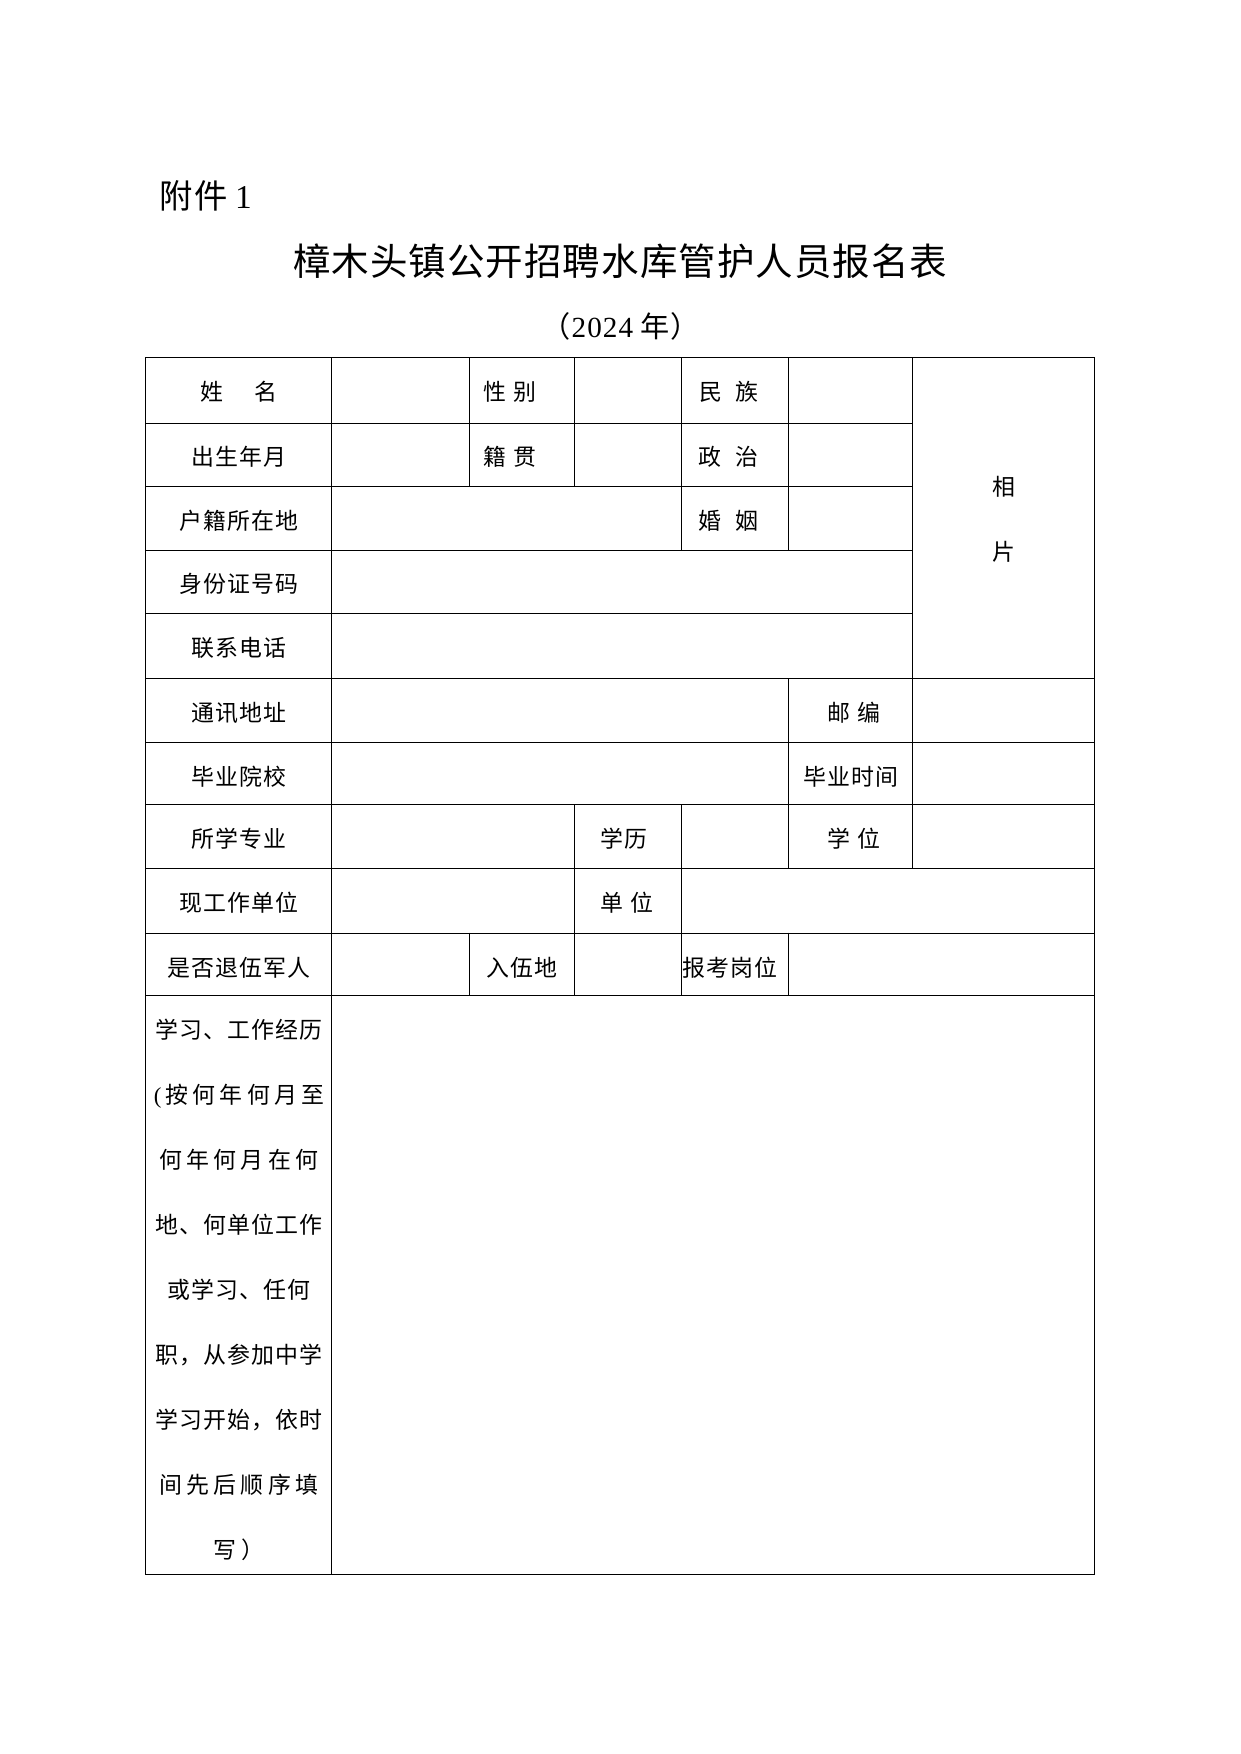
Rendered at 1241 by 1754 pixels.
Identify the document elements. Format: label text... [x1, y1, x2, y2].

table_cell 所学专业 [146, 805, 331, 868]
table_cell 邮 编 [789, 679, 912, 742]
table_cell 联系电话 [146, 614, 331, 678]
table_cell 是否退伍军人 [146, 934, 331, 995]
table_cell [332, 679, 788, 742]
table_cell 通讯地址 [146, 679, 331, 742]
table_cell [332, 743, 788, 804]
table_cell [682, 869, 1094, 932]
table_cell [913, 743, 1094, 804]
table_header 相 片 [913, 358, 1094, 678]
table_cell [332, 805, 574, 868]
table_cell 单 位 地 址 [575, 869, 681, 932]
table_cell [332, 869, 574, 932]
table_cell 报考岗位 [682, 934, 788, 995]
table_cell 身份证号码 [146, 551, 331, 613]
table_header [789, 358, 912, 422]
table_cell [332, 614, 912, 678]
table_cell 毕业时间 [789, 743, 912, 804]
table_cell [332, 424, 469, 486]
table_cell [332, 551, 912, 613]
table_cell [913, 805, 1094, 868]
table_cell [575, 934, 681, 995]
table_cell 入伍地 [470, 934, 574, 995]
table_cell 户籍所在地 [146, 487, 331, 549]
table_cell 学 位 [789, 805, 912, 868]
table_cell [789, 424, 912, 486]
table_cell [789, 487, 912, 549]
table_header 性 别 [470, 358, 574, 422]
table_cell 政 治 面 貌 [682, 424, 788, 486]
table_cell [575, 424, 681, 486]
table_cell 籍 贯 [470, 424, 574, 486]
table_cell 现工作单位 [146, 869, 331, 932]
table_cell [332, 934, 469, 995]
table_cell [789, 934, 1094, 995]
table_header [332, 358, 469, 422]
table_header [575, 358, 681, 422]
table_cell 出生年月 [146, 424, 331, 486]
table_header 姓 名 [146, 358, 331, 422]
table_cell [913, 679, 1094, 742]
text 附件1 [159, 162, 1081, 227]
table_cell 毕业院校 [146, 743, 331, 804]
text 樟木头镇公开招聘水库管护人员报名表 [159, 227, 1081, 292]
table_cell 学历 [575, 805, 681, 868]
text （2024年） [159, 292, 1081, 357]
table_header 民 族 [682, 358, 788, 422]
table_cell [682, 805, 788, 868]
table_cell [332, 487, 681, 549]
table_cell 学习、工作经历(按何年何月至何年何月在何地、何单位工作或学习、任何职，从参加中学学习开始，依时间先后顺序填写） [146, 996, 331, 1573]
table_cell [332, 996, 1094, 1573]
table_cell 婚 姻 状 况 [682, 487, 788, 549]
